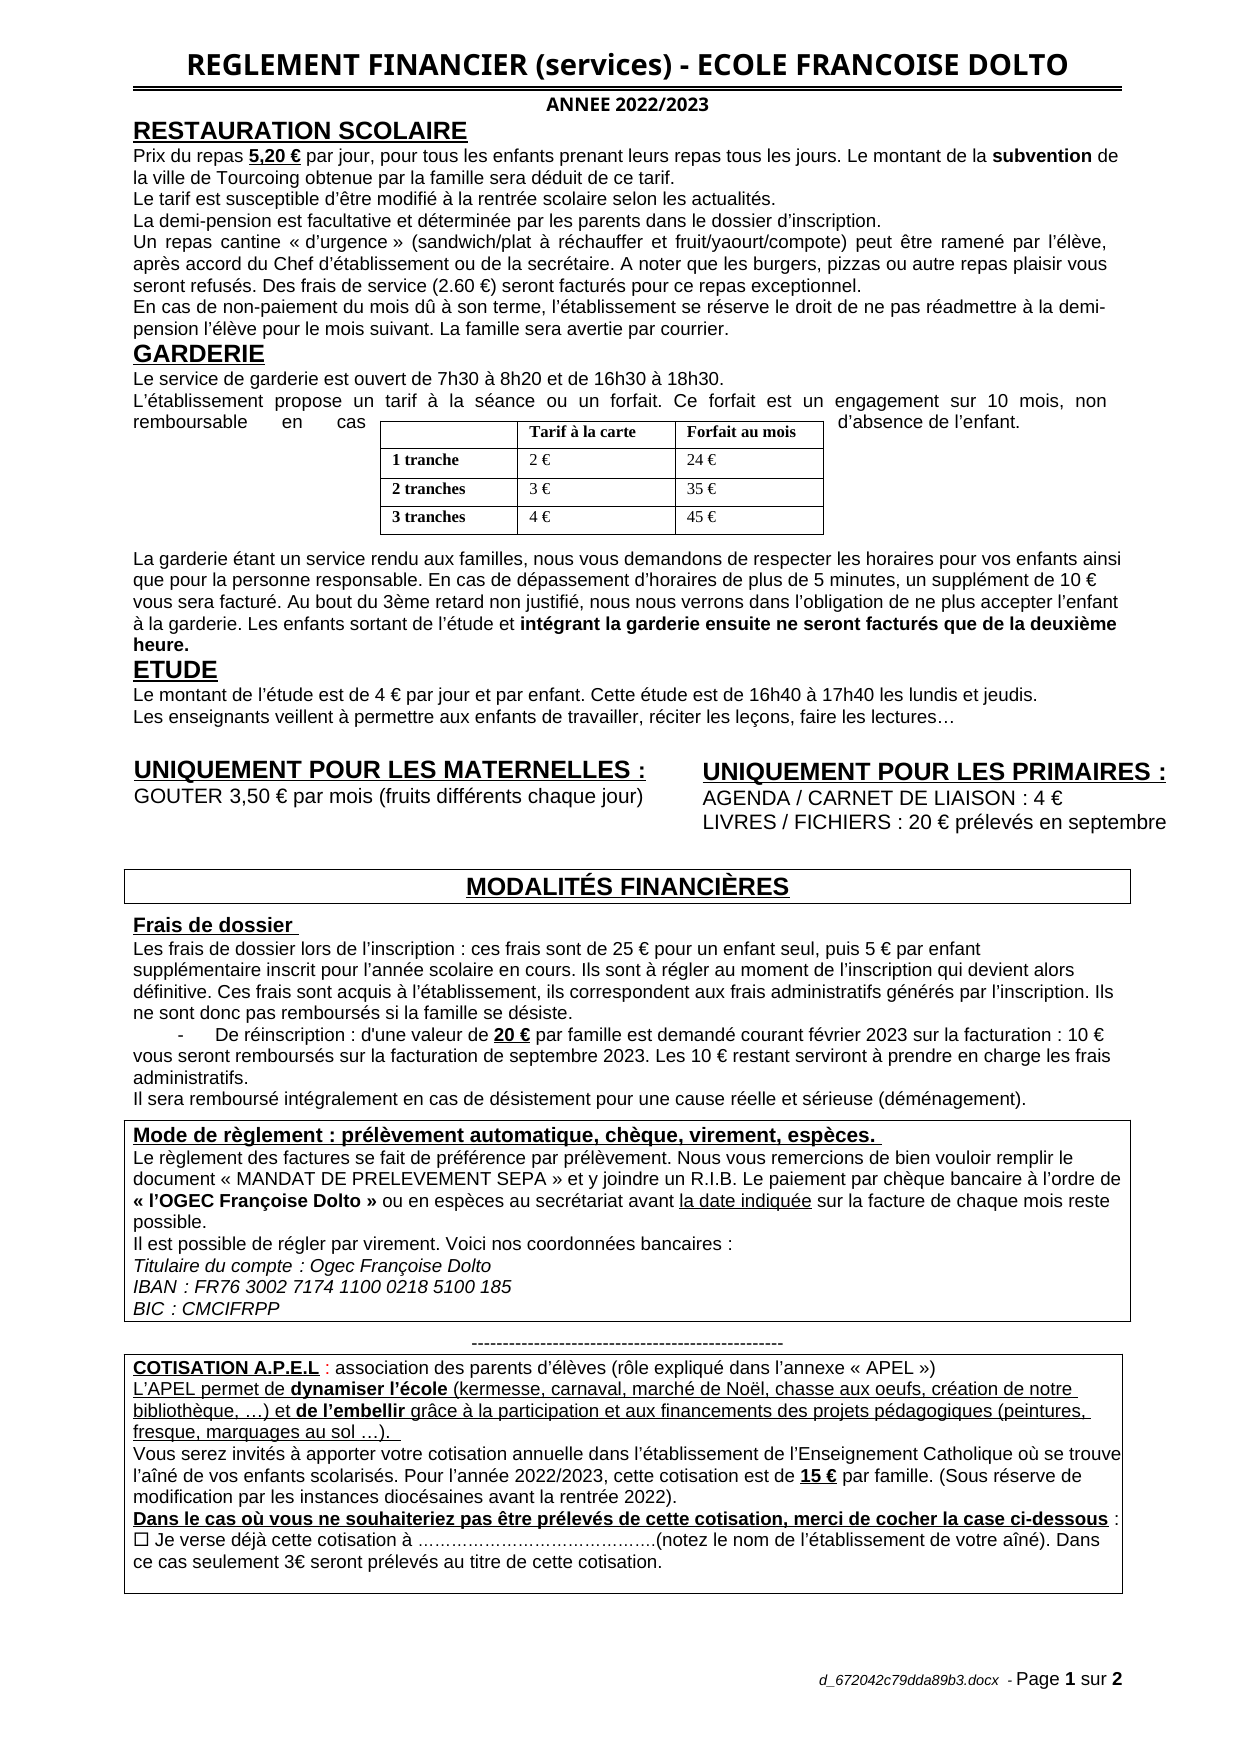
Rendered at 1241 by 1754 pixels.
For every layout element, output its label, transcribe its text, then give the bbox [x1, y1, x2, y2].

table_cell 3 € [518, 479, 675, 506]
table_header [381, 422, 517, 448]
text COTISATION A.P.E.L : association des parents d’élèves (rôle expliqué dans l’annexe « APEL ») [125, 1355, 1122, 1378]
text BIC : CMCIFRPP [125, 1294, 1130, 1321]
text ANNEE 2022/2023 [133, 91, 1122, 116]
text Les enseignants veillent à permettre aux enfants de travailler, réciter les leçons, faire les lectures… [133, 706, 1122, 727]
table_cell 2 tranches [381, 479, 517, 506]
text Mode de règlement : prélèvement automatique, chèque, virement, espèces. [125, 1121, 1130, 1147]
text Prix du repas 5,20 € par jour, pour tous les enfants prenant leurs repas tous les jours. Le montant de la subvention de la ville de Tourcoing obtenue par la famille sera déduit de ce tarif. [133, 145, 1122, 188]
text -------------------------------------------------- [133, 1332, 1122, 1353]
text Vous serez invités à apporter votre cotisation annuelle dans l’établissement de l’Enseignement Catholique où se trouve l’aîné de vos enfants scolarisés. Pour l’année 2022/2023, cette cotisation est de 15 € par famille. (Sous réserve de modification par les instances diocésaines avant la rentrée 2022). [133, 1443, 1122, 1507]
text GARDERIE [133, 339, 1122, 368]
list De réinscription : d'une valeur de 20 € par famille est demandé courant février 2023 sur la facturation : 10 € [177, 1023, 1122, 1045]
text supplémentaire inscrit pour l’année scolaire en cours. Ils sont à régler au moment de l’inscription qui devient alors définitive. Ces frais sont acquis à l’établissement, ils correspondent aux frais administratifs générés par l’inscription. Ils ne sont donc pas remboursés si la famille se désiste. [133, 959, 1122, 1023]
table_cell 35 € [676, 479, 823, 506]
text Je verse déjà cette cotisation à …………………………………….(notez le nom de l’établissement de votre aîné). Dans ce cas seulement 3€ seront prélevés au titre de cette cotisation. [125, 1526, 1122, 1593]
text Titulaire du compte : Ogec Françoise Dolto [133, 1254, 1122, 1276]
table_cell 3 tranches [381, 507, 517, 533]
text Il est possible de régler par virement. Voici nos coordonnées bancaires : [133, 1233, 1122, 1254]
text IBAN : FR76 3002 7174 1100 0218 5100 185 [133, 1276, 1122, 1294]
text La garderie étant un service rendu aux familles, nous vous demandons de respecter les horaires pour vos enfants ainsi que pour la personne responsable. En cas de dépassement d’horaires de plus de 5 minutes, un supplément de 10 € vous sera facturé. Au bout du 3ème retard non justifié, nous nous verrons dans l’obligation de ne plus accepter l’enfant à la garderie. Les enfants sortant de l’étude et intégrant la garderie ensuite ne seront facturés que de la deuxième heure. [133, 548, 1122, 655]
text vous seront remboursés sur la facturation de septembre 2023. Les 10 € restant serviront à prendre en charge les frais administratifs. [133, 1045, 1122, 1088]
table_cell 2 € [518, 449, 675, 478]
text ETUDE [133, 655, 1122, 684]
text L’établissement propose un tarif à la séance ou un forfait. Ce forfait est un engagement sur 10 mois, non remboursable en cas d’absence de l’enfant. [133, 389, 1107, 433]
text Frais de dossier [133, 913, 1122, 937]
text Le service de garderie est ouvert de 7h30 à 8h20 et de 16h30 à 18h30. [133, 368, 1107, 389]
text Le tarif est susceptible d’être modifié à la rentrée scolaire selon les actualités. [133, 188, 1122, 210]
text Dans le cas où vous ne souhaiteriez pas être prélevés de cette cotisation, merci de cocher la case ci-dessous : [133, 1507, 1122, 1526]
text L’APEL permet de dynamiser l’école (kermesse, carnaval, marché de Noël, chasse aux oeufs, création de notre bibliothèque, …) et de l’embellir grâce à la participation et aux financements des projets pédagogiques (peintures, fresque, marquages au sol …). [133, 1378, 1122, 1443]
text RESTAURATION SCOLAIRE [133, 116, 1122, 145]
table_header Tarif à la carte [518, 422, 675, 448]
table_cell 24 € [676, 449, 823, 478]
text Il sera remboursé intégralement en cas de désistement pour une cause réelle et sérieuse (déménagement). [133, 1088, 1122, 1110]
table_cell 45 € [676, 507, 823, 533]
text Un repas cantine « d’urgence » (sandwich/plat à réchauffer et fruit/yaourt/compote) peut être ramené par l’élève, après accord du Chef d’établissement ou de la secrétaire. A noter que les burgers, pizzas ou autre repas plaisir vous seront refusés. Des frais de service (2.60 €) seront facturés pour ce repas exceptionnel. [133, 231, 1107, 296]
text La demi-pension est facultative et déterminée par les parents dans le dossier d’inscription. [133, 210, 1107, 231]
text Le montant de l’étude est de 4 € par jour et par enfant. Cette étude est de 16h40 à 17h40 les lundis et jeudis. [133, 684, 1122, 706]
text Les frais de dossier lors de l’inscription : ces frais sont de 25 € pour un enfant seul, puis 5 € par enfant [133, 937, 1122, 959]
text MODALITÉS FINANCIÈRES [125, 870, 1130, 903]
table_cell 4 € [518, 507, 675, 533]
text Le règlement des factures se fait de préférence par prélèvement. Nous vous remercions de bien vouloir remplir le document « MANDAT DE PRELEVEMENT SEPA » et y joindre un R.I.B. Le paiement par chèque bancaire à l’ordre de « l’OGEC Françoise Dolto » ou en espèces au secrétariat avant la date indiquée sur la facture de chaque mois reste possible. [133, 1147, 1122, 1233]
text REGLEMENT FINANCIER (services) - ECOLE FRANCOISE DOLTO [133, 44, 1122, 86]
table_header Forfait au mois [676, 422, 823, 448]
text En cas de non-paiement du mois dû à son terme, l’établissement se réserve le droit de ne pas réadmettre à la demi-pension l’élève pour le mois suivant. La famille sera avertie par courrier. [133, 296, 1107, 339]
table_cell 1 tranche [381, 449, 517, 478]
